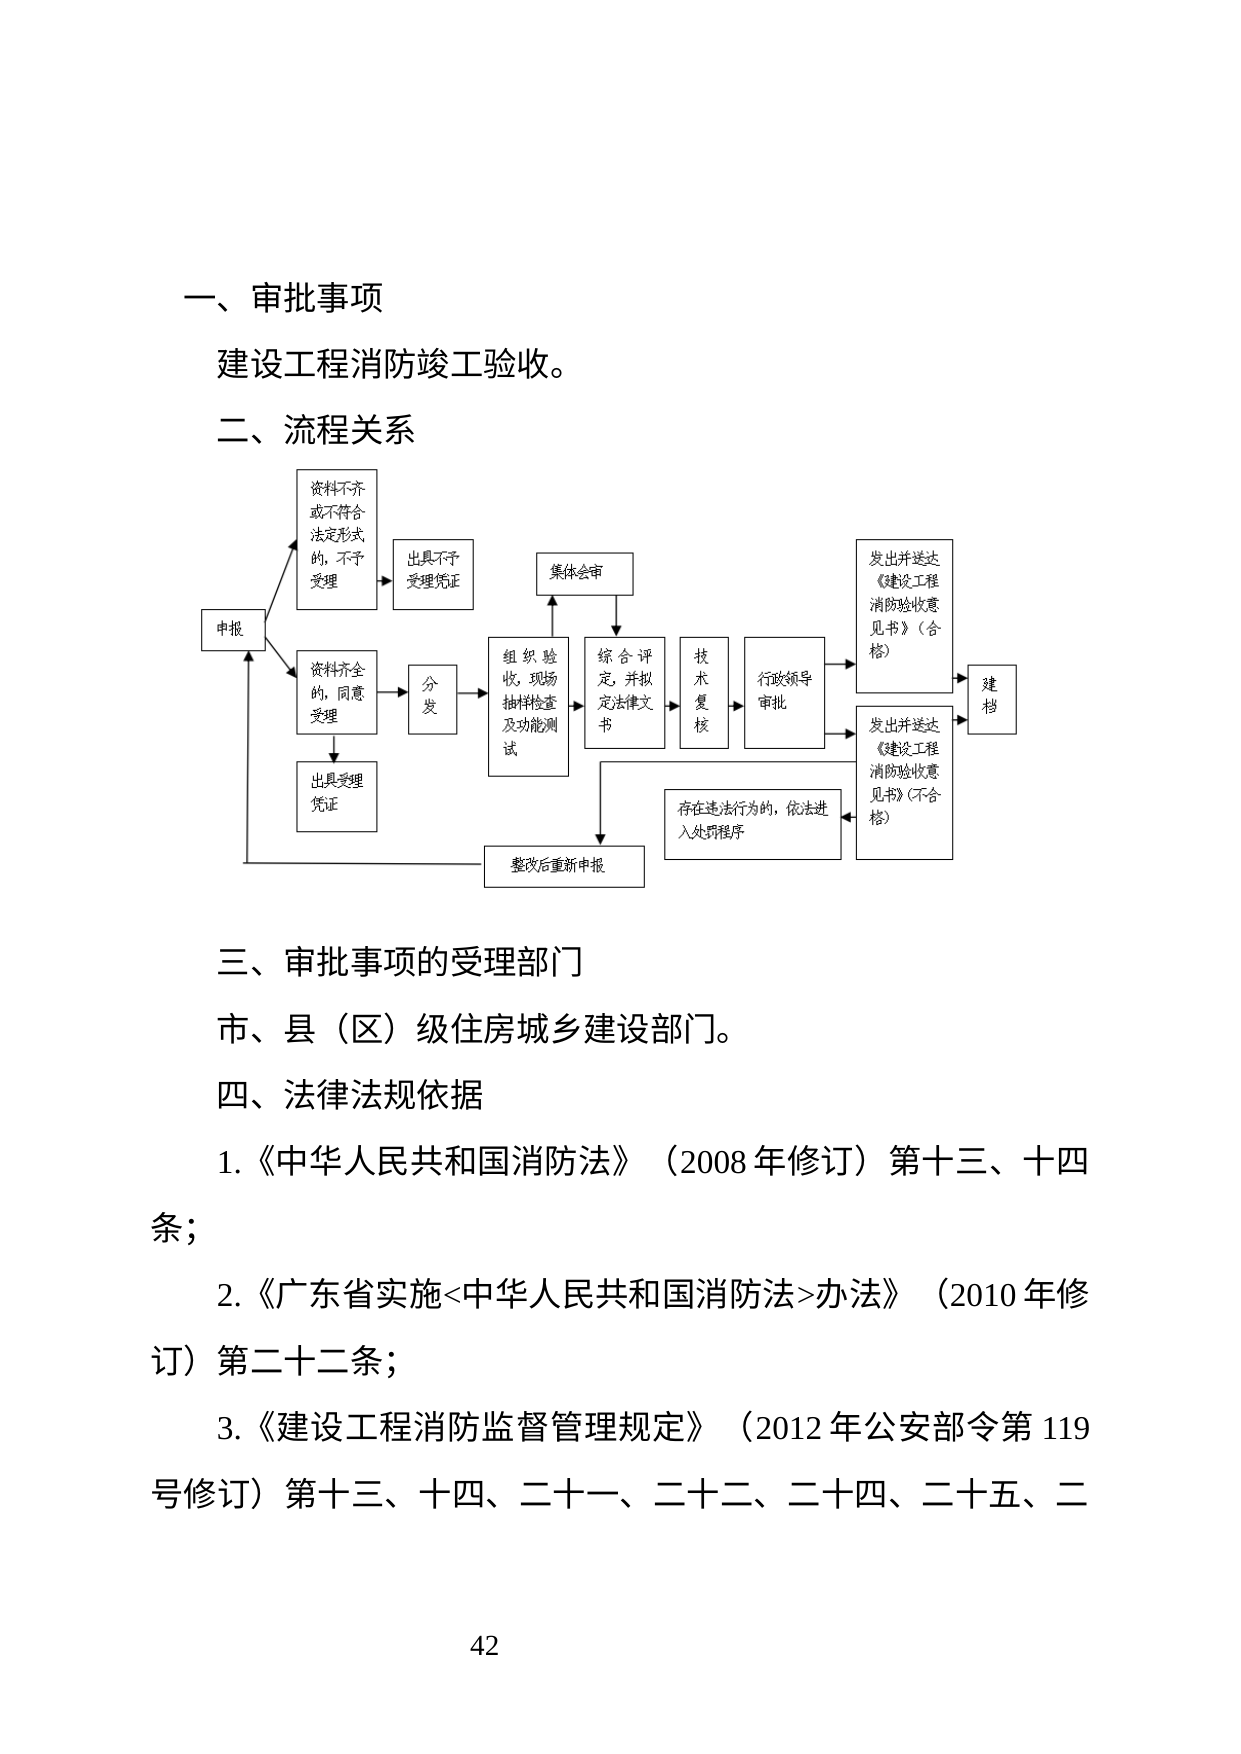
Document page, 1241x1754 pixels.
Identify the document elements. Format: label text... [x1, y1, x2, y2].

text 1.《中华人民共和国消防法》（2008年修订）第十三、十四条； [150, 1126, 1090, 1259]
list 一、审批事项 [150, 262, 1090, 329]
text 市、县（区）级住房城乡建设部门。 [150, 993, 1090, 1060]
picture [193, 461, 1027, 895]
text 建设工程消防竣工验收。 [150, 329, 1090, 395]
text 三、审批事项的受理部门 [150, 927, 1090, 993]
text 2.《广东省实施<中华人民共和国消防法>办法》（2010年修订）第二十二条； [150, 1259, 1090, 1392]
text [150, 1392, 1090, 1525]
text 四、法律法规依据 [150, 1060, 1090, 1126]
text 二、流程关系 [150, 395, 1090, 462]
